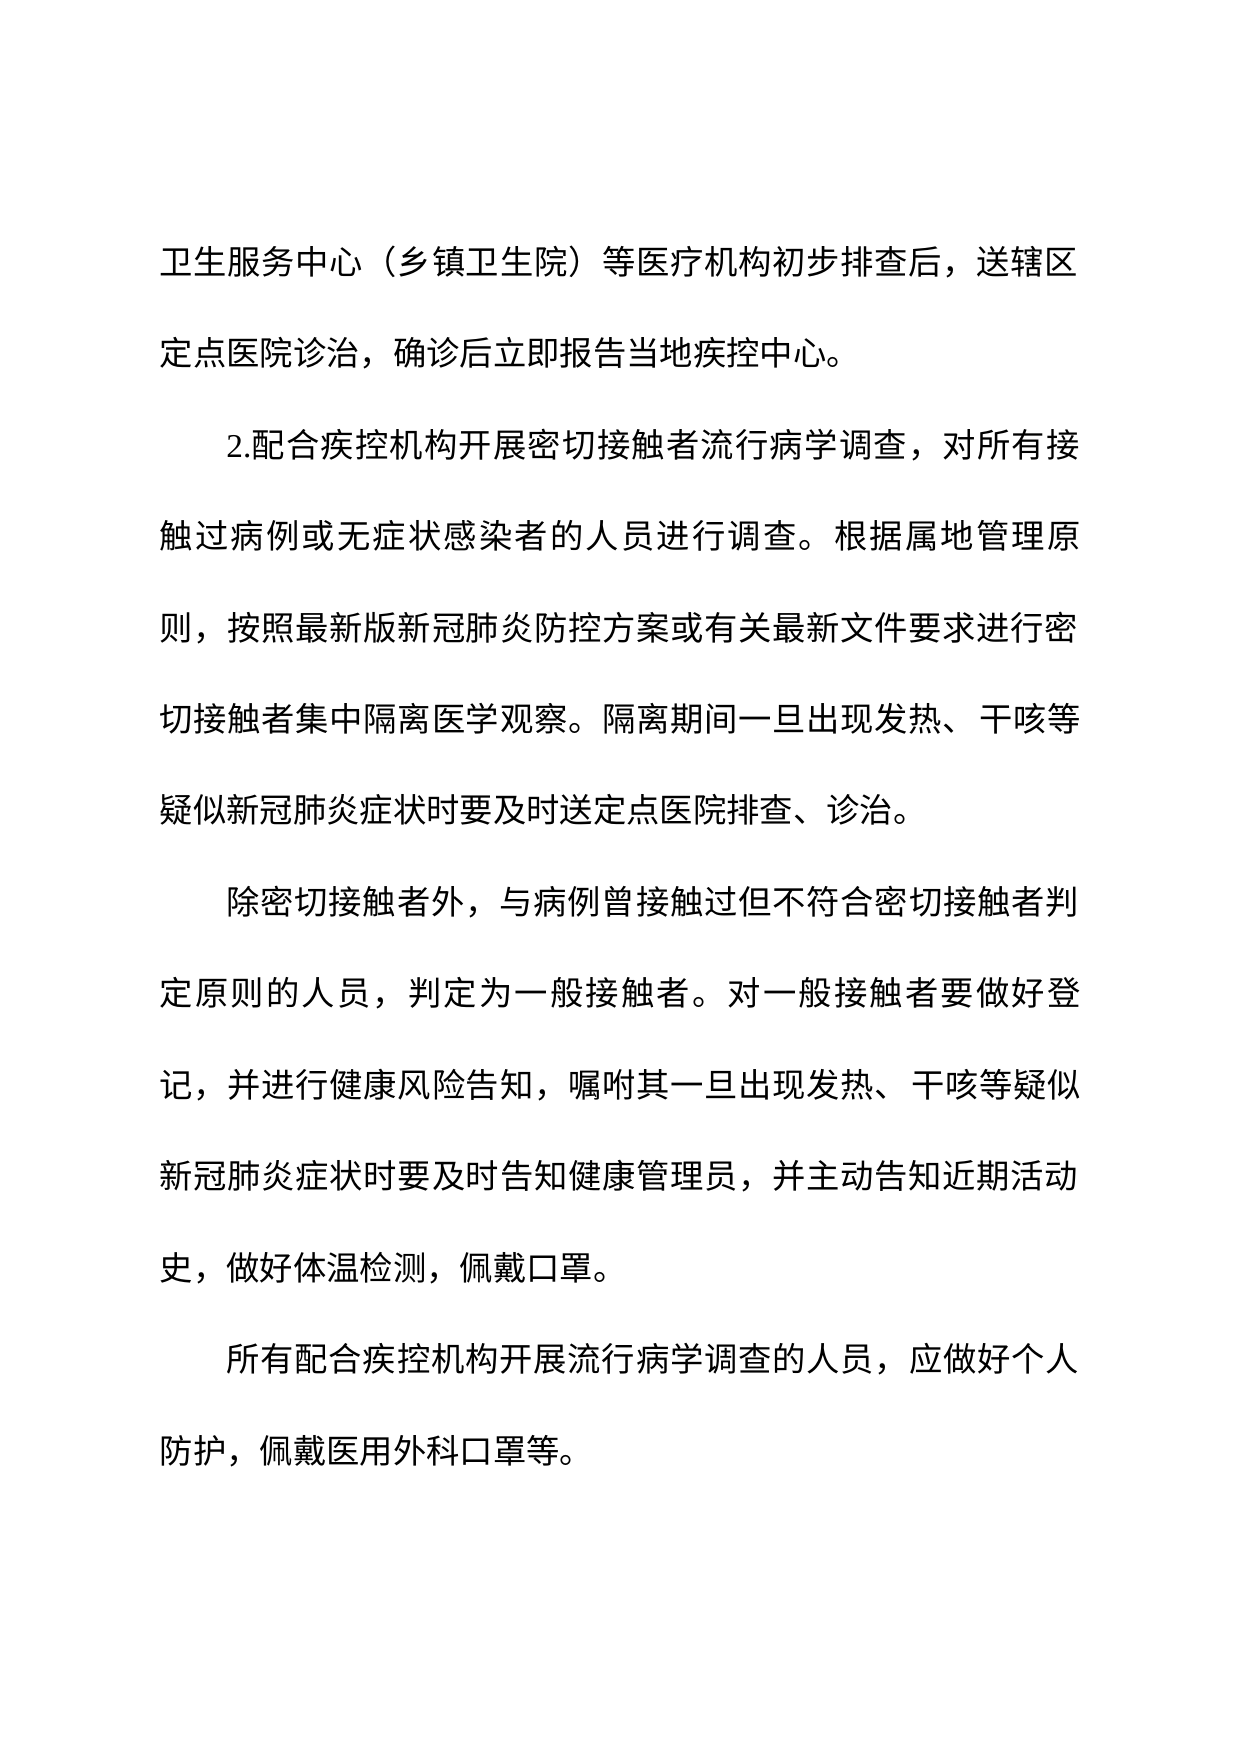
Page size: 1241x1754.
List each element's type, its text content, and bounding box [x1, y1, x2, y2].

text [159, 214, 1081, 397]
text 除密切接触者外，与病例曾接触过但不符合密切接触者判定原则的人员，判定为一般接触者。对一般接触者要做好登记，并进行健康风险告知，嘱咐其一旦出现发热、干咳等疑似新冠肺炎症状时要及时告知健康管理员，并主动告知近期活动史，做好体温检测，佩戴口罩。 [159, 854, 1081, 1311]
list 配合疾控机构开展密切接触者流行病学调查，对所有接触过病例或无症状感染者的人员进行调查。根据属地管理原则，按照最新版新冠肺炎防控方案或有关最新文件要求进行密切接触者集中隔离医学观察。隔离期间一旦出现发热、干咳等疑似新冠肺炎症状时要及时送定点医院排查、诊治。 [159, 397, 1081, 854]
text 所有配合疾控机构开展流行病学调查的人员，应做好个人防护，佩戴医用外科口罩等。 [159, 1311, 1081, 1494]
